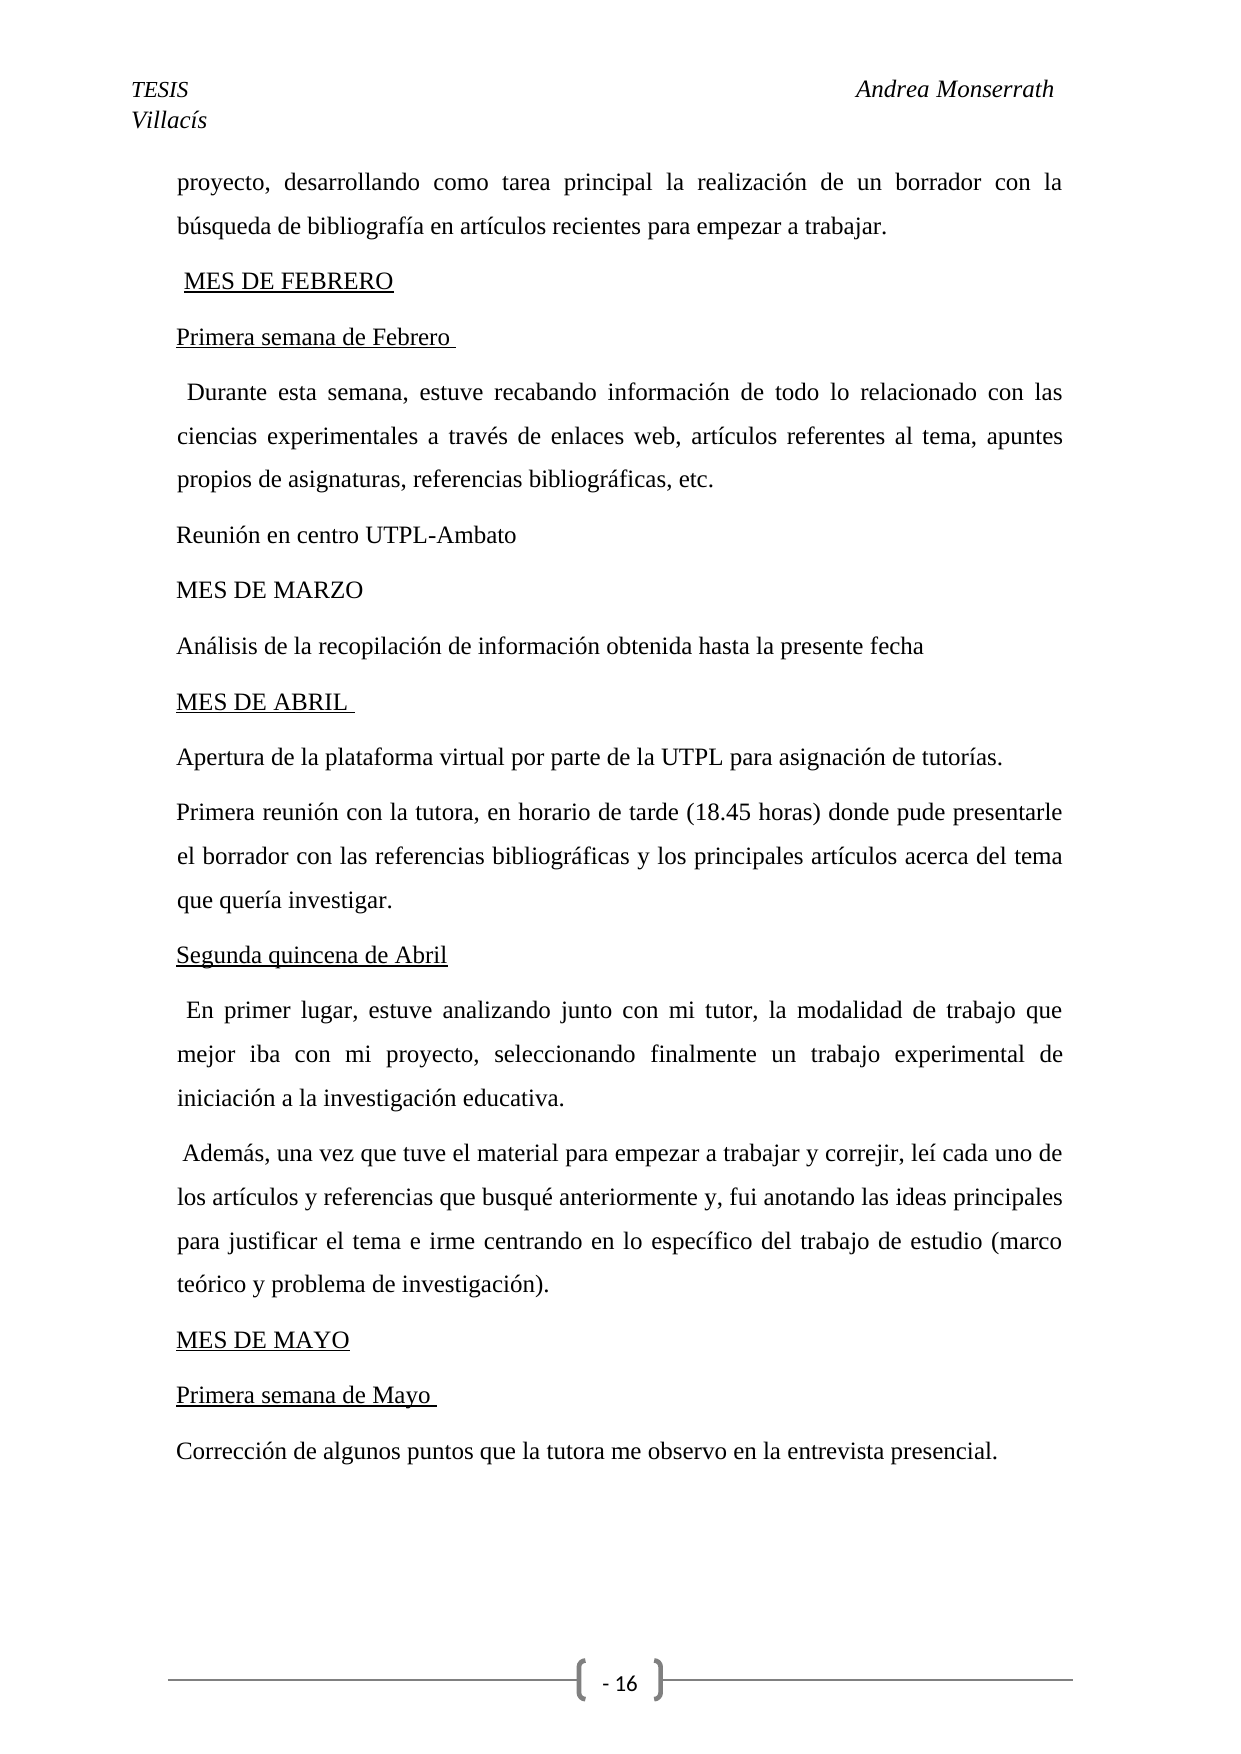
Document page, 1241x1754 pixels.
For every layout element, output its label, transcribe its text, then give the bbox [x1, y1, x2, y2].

text MES DE MARZO [176, 576, 1063, 604]
text En primer lugar, estuve analizando junto con mi tutor, la modalidad de trabajo que mejor iba con mi proyecto, seleccionando finalmente un trabajo experimental de iniciación a la investigación educativa. [176, 996, 1063, 1112]
text Primera semana de Mayo [176, 1380, 1063, 1409]
text Durante esta semana, estuve recabando información de todo lo relacionado con las ciencias experimentales a través de enlaces web, artículos referentes al tema, apuntes propios de asignaturas, referencias bibliográficas, etc. [176, 377, 1063, 493]
text Corrección de algunos puntos que la tutora me observo en la entrevista presencial. [176, 1436, 1063, 1464]
text Apertura de la plataforma virtual por parte de la UTPL para asignación de tutorías. [176, 742, 1063, 771]
text Primera semana de Febrero [176, 322, 1063, 351]
text Reunión en centro UTPL-Ambato [176, 520, 1063, 549]
text MES DE FEBRERO [177, 266, 1063, 295]
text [176, 167, 1063, 239]
text Análisis de la recopilación de información obtenida hasta la presente fecha [176, 631, 1063, 660]
text Además, una vez que tuve el material para empezar a trabajar y correjir, leí cada uno de los artículos y referencias que busqué anteriormente y, fui anotando las ideas principales para justificar el tema e irme centrando en lo específico del trabajo de estudio (marco teórico y problema de investigación). [176, 1138, 1063, 1298]
text MES DE MAYO [176, 1325, 1063, 1354]
text MES DE ABRIL [176, 687, 1063, 715]
text Segunda quincena de Abril [176, 940, 1063, 969]
text Primera reunión con la tutora, en horario de tarde (18.45 horas) donde pude presentarle el borrador con las referencias bibliográficas y los principales artículos acerca del tema que quería investigar. [176, 797, 1063, 913]
